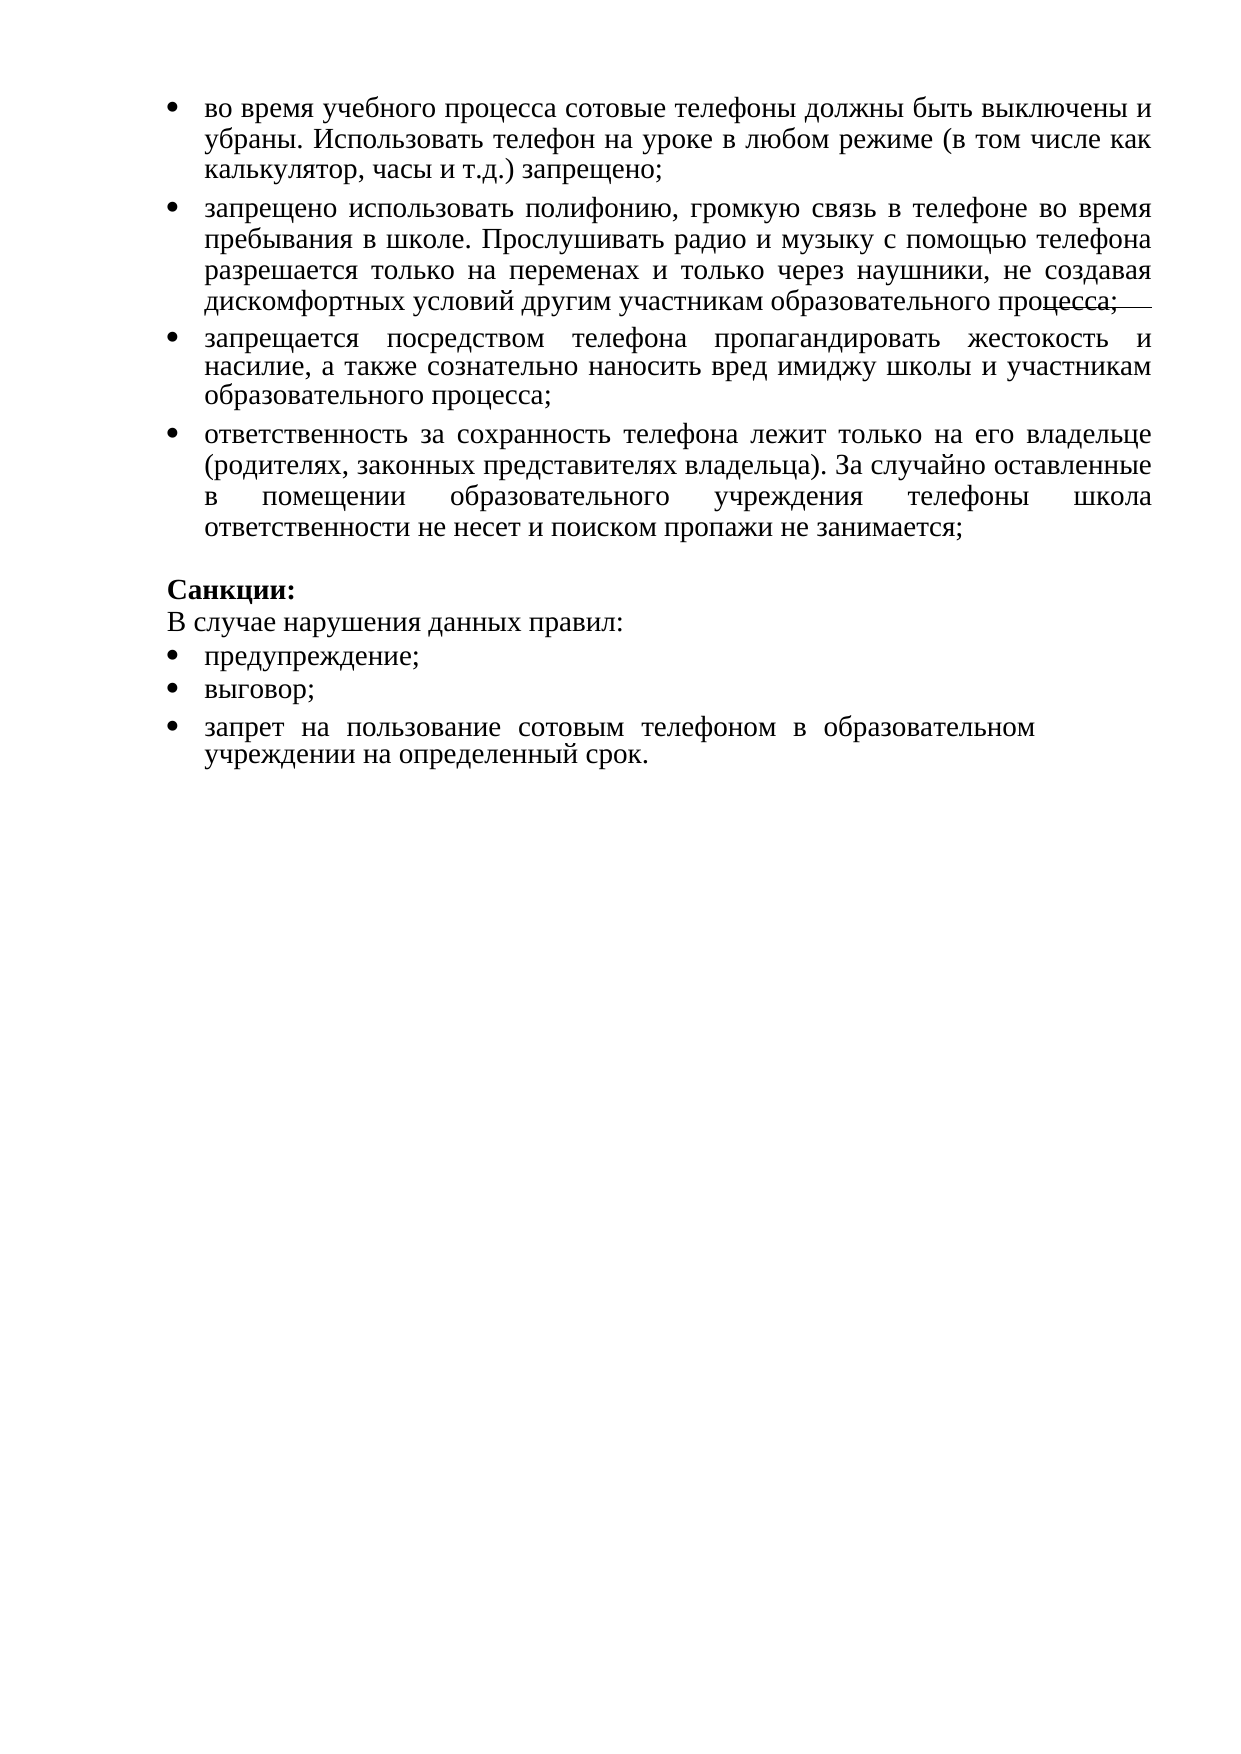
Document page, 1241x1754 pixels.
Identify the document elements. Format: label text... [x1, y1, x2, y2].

list выговор; [167, 672, 1153, 705]
text Санкции: [167, 572, 1153, 605]
list запрещено использовать полифонию, громкую связь в телефоне во время пребывания в школе. Прослушивать радио и музыку с помощью телефона разрешается только на переменах и только через наушники, не создавая дискомфортных условий другим участникам образовательного процесса; [167, 193, 1153, 317]
list во время учебного процесса сотовые телефоны должны быть выключены и убраны. Использовать телефон на уроке в любом режиме (в том числе как калькулятор, часы и т.д.) запрещено; [167, 93, 1153, 185]
list ответственность за сохранность телефона лежит только на его владельце (родителях, законных представителях владельца). За случайно оставленные в помещении образовательного учреждения телефоны школа ответственности не несет и поиском пропажи не занимается; [167, 419, 1153, 542]
list запрещается посредством телефона пропагандировать жестокость и насилие, а также сознательно наносить вред имиджу школы и участникам образовательного процесса; [167, 325, 1153, 411]
list запрет на пользование сотовым телефоном в образовательном учреждении на определенный срок. [167, 713, 1036, 770]
text В случае нарушения данных правил: [167, 605, 1153, 638]
list предупреждение; [167, 638, 1153, 672]
